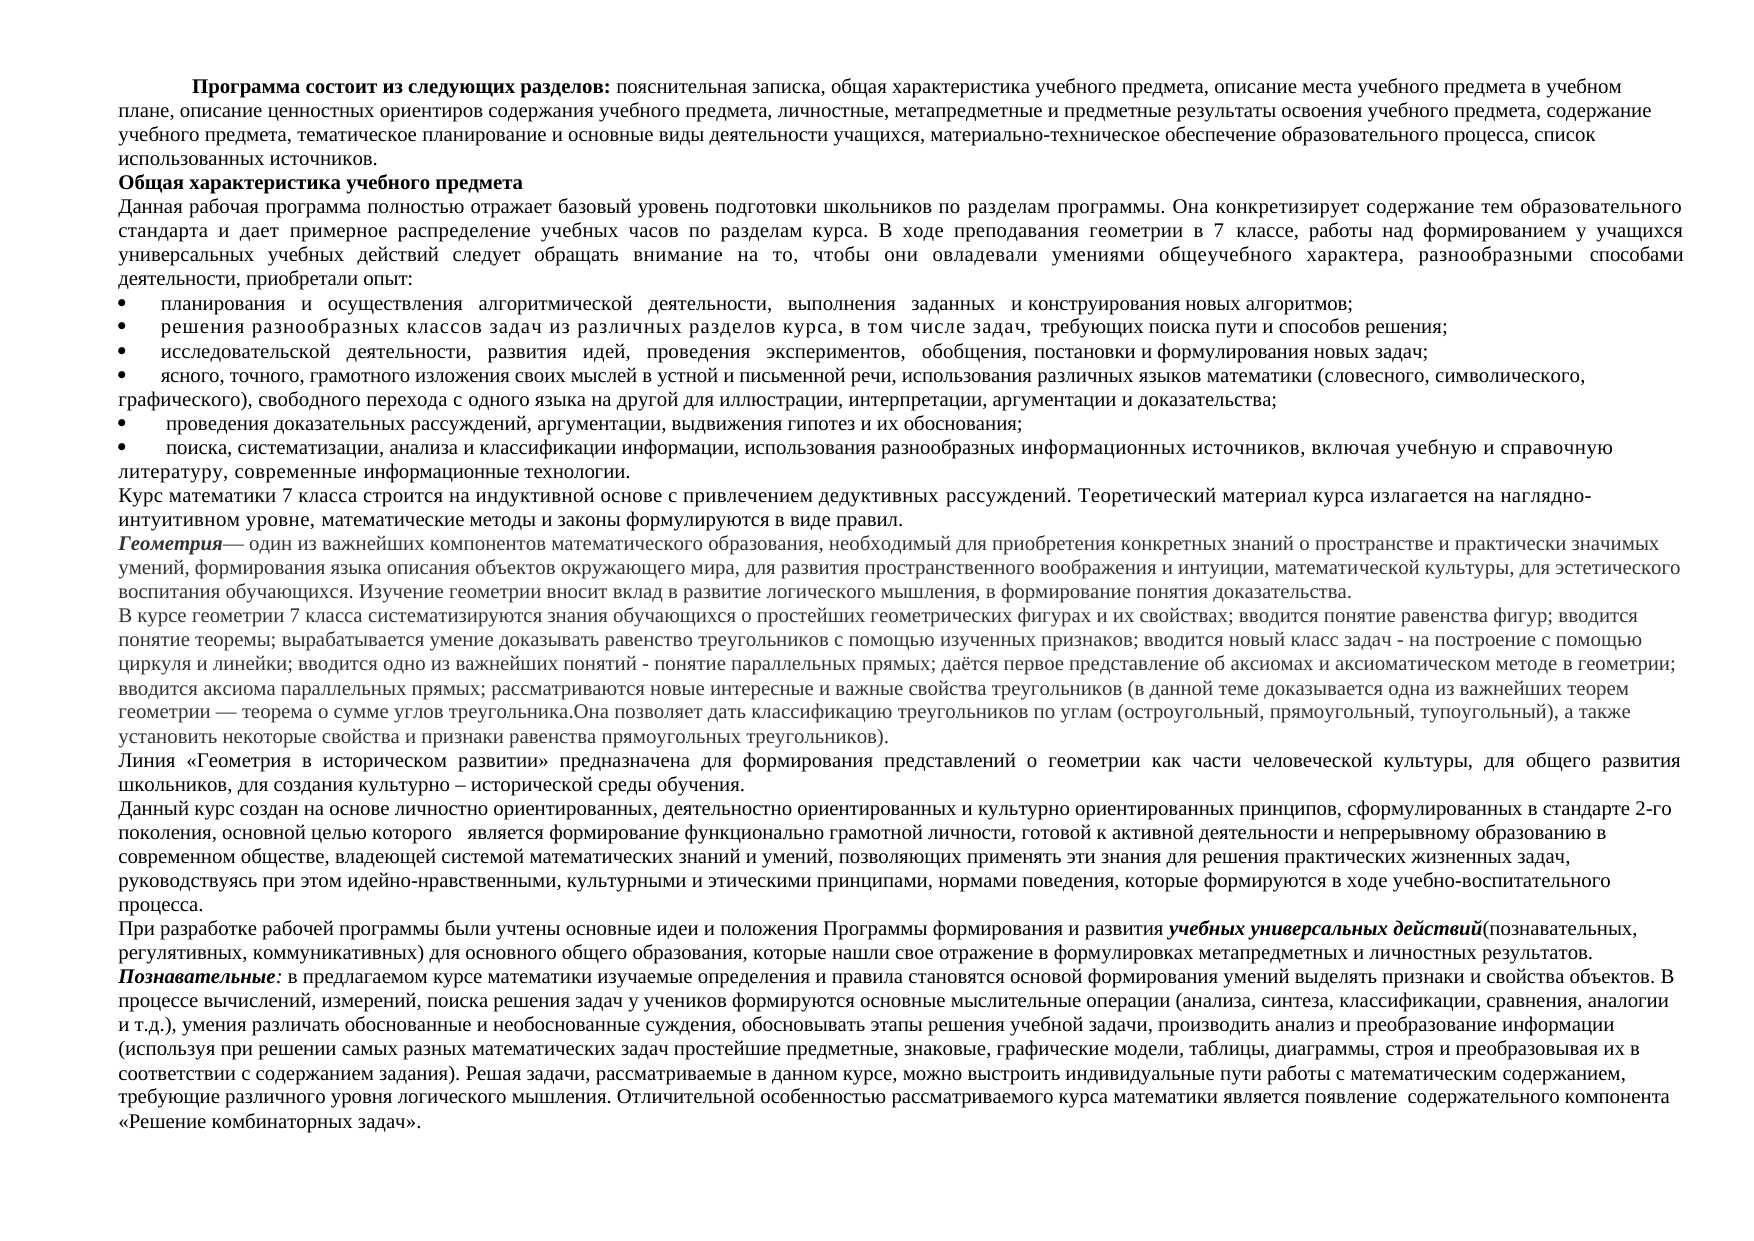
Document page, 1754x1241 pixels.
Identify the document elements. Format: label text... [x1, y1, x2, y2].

list проведения доказательных рассуждений, аргументации, выдвижения гипотез и их обоснования; [118, 411, 1683, 435]
text Общая характеристика учебного предмета [118, 170, 1683, 194]
list Курс математики 7 класса строится на индуктивной основе с привлечением дедуктивных рассуждений. Теоретический материал курса излагается на наглядно-интуитивном уровне, математические методы и законы формулируются в виде правил. [118, 483, 1683, 531]
list исследовательской деятельности, развития идей, проведения экспериментов, обобщения, постановки и формулирования новых задач; [118, 338, 1683, 363]
list В курсе геометрии 7 класса систематизируются знания обучающихся о простейших геометрических фигурах и их свойствах; вводится понятие равенства фигур; вводится понятие теоремы; вырабатывается умение доказывать равенство треугольников с помощью изученных признаков; вводится новый класс задач - на построение с помощью циркуля и линейки; вводится одно из важнейших понятий - понятие параллельных прямых; даётся первое представление об аксиомах и аксиоматическом методе в геометрии; вводится аксиома параллельных прямых; рассматриваются новые интересные и важные свойства треугольников (в данной теме доказывается одна из важнейших теорем геометрии — теорема о сумме углов треугольника.Она позволяет дать классификацию треугольников по углам (остроугольный, прямоугольный, тупоугольный), а также установить некоторые свойства и признаки равенства прямоугольных треугольников). [118, 603, 1683, 748]
text Познавательные: в предлагаемом курсе математики изучаемые определения и правила становятся основой формирования умений выделять признаки и свойства объектов. В процессе вычислений, измерений, поиска решения задач у учеников формируются основные мыслительные операции (анализа, синтеза, классификации, сравнения, аналогии и т.д.), умения различать обоснованные и необоснованные суждения, обосновывать этапы решения учебной задачи, производить анализ и преобразование информации (используя при решении самых разных математических задач простейшие предметные, знаковые, графические модели, таблицы, диаграммы, строя и преобразовывая их в соответствии с содержанием задания). Решая задачи, рассматриваемые в данном курсе, можно выстроить индивидуальные пути работы с математическим содержанием, требующие различного уровня логического мышления. Отличительной особенностью рассматриваемого курса математики является появление содержательного компонента «Решение комбинаторных задач». [118, 964, 1683, 1133]
text Данный курс создан на основе личностно ориентированных, деятельностно ориентированных и культурно ориентированных принципов, сформулированных в стандарте 2-го поколения, основной целью которого является формирование функционально грамотной личности, готовой к активной деятельности и непрерывному образованию в современном обществе, владеющей системой математических знаний и умений, позволяющих применять эти знания для решения практических жизненных задач, руководствуясь при этом идейно-нравственными, культурными и этическими принципами, нормами поведения, которые формируются в ходе учебно-воспитательного процесса. [118, 796, 1683, 916]
text Данная рабочая программа полностью отражает базовый уровень подготовки школьников по разделам программы. Она конкретизирует содержание тем образовательного стандарта и дает примерное распределение учебных часов по разделам курса. В ходе преподавания геометрии в 7 классе, работы над формированием у учащихся универсальных учебных действий следует обращать внимание на то, чтобы они овладевали умениями общеучебного характера, разнообразными способами деятельности, приобретали опыт: [118, 194, 1683, 290]
list поиска, систематизации, анализа и классификации информации, использования разнообразных информационных источников, включая учебную и справочную литературу, современные информационные технологии. [118, 435, 1683, 483]
list Геометрия— один из важнейших компонентов математического образования, необходимый для приобретения конкретных знаний о пространстве и практически значимых умений, формирования языка описания объектов окружающего мира, для развития пространственного воображения и интуиции, математической культуры, для эстетического воспитания обучающихся. Изучение геометрии вносит вклад в развитие логического мышления, в формирование понятия доказательства. [118, 531, 1683, 603]
text При разработке рабочей программы были учтены основные идеи и положения Программы формирования и развития учебных универсальных действий(познавательных, регулятивных, коммуникативных) для основного общего образования, которые нашли свое отражение в формулировках метапредметных и личностных результатов. [118, 916, 1683, 964]
list планирования и осуществления алгоритмической деятельности, выполнения заданных и конструирования новых алгоритмов; [118, 290, 1683, 314]
text Линия «Геометрия в историческом развитии» предназначена для формирования представлений о геометрии как части человеческой культуры, для общего развития школьников, для создания культурно – исторической среды обучения. [118, 748, 1683, 796]
text Программа состоит из следующих разделов: пояснительная записка, общая характеристика учебного предмета, описание места учебного предмета в учебном плане, описание ценностных ориентиров содержания учебного предмета, личностные, метапредметные и предметные результаты освоения учебного предмета, содержание учебного предмета, тематическое планирование и основные виды деятельности учащихся, материально-техническое обеспечение образовательного процесса, список использованных источников. [118, 74, 1683, 170]
list решения разнообразных классов задач из различных разделов курса, в том числе задач, требующих поиска пути и способов решения; [118, 314, 1683, 338]
list ясного, точного, грамотного изложения своих мыслей в устной и письменной речи, использования различных языков математики (словесного, символического, графического), свободного перехода с одного языка на другой для иллюстрации, интерпретации, аргументации и доказательства; [118, 363, 1683, 411]
